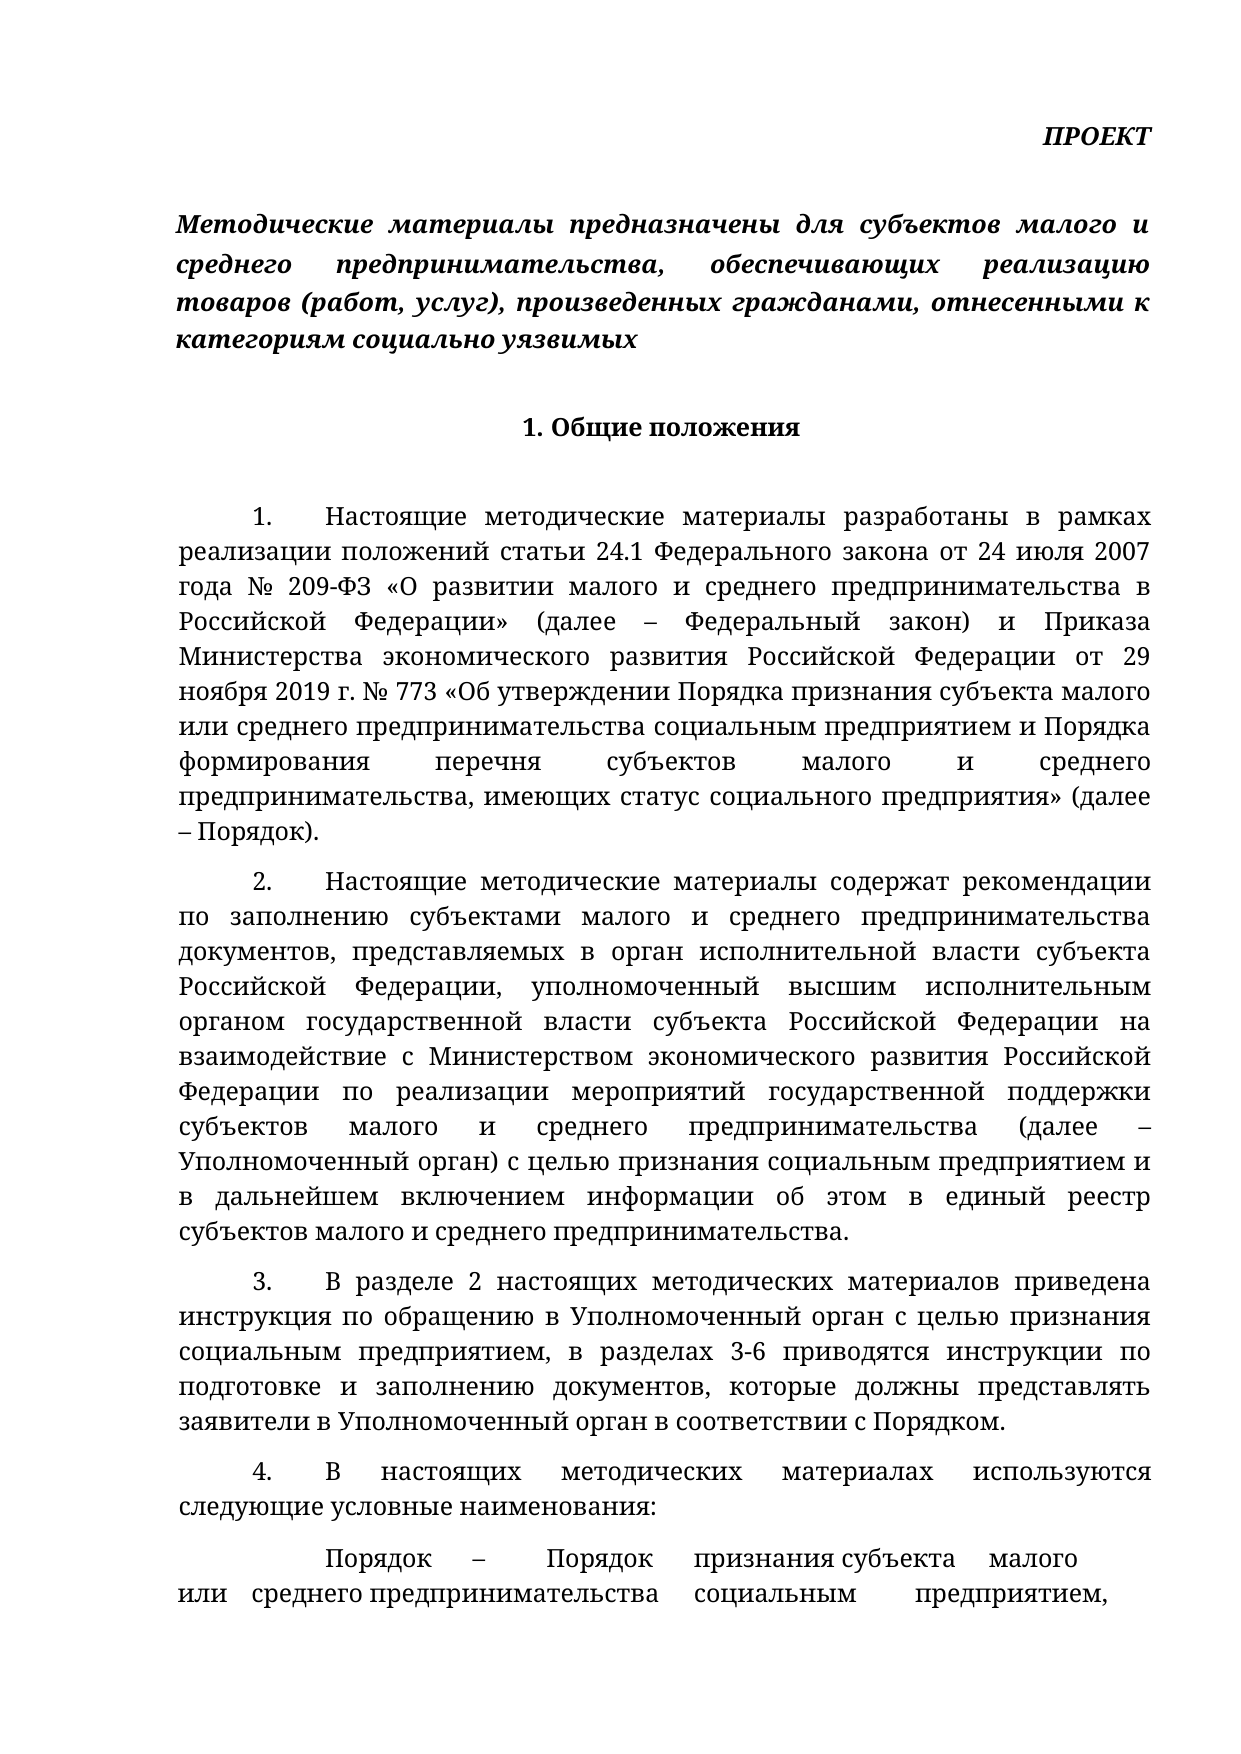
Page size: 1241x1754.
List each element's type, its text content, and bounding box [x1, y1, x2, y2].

list Настоящие методические материалы содержат рекомендации по заполнению субъектами малого и среднего предпринимательства документов, представляемых в орган исполнительной власти субъекта Российской Федерации, уполномоченный высшим исполнительным органом государственной власти субъекта Российской Федерации на взаимодействие с Министерством экономического развития Российской Федерации по реализации мероприятий государственной поддержки субъектов малого и среднего предпринимательства (далее – Уполномоченный орган) с целью признания социальным предприятием и в дальнейшем включением информации об этом в единый реестр субъектов малого и среднего предпринимательства. [178, 864, 1152, 1248]
list В разделе 2 настоящих методических материалов приведена инструкция по обращению в Уполномоченный орган с целью признания социальным предприятием, в разделах 3-6 приводятся инструкции по подготовке и заполнению документов, которые должны представлять заявители в Уполномоченный орган в соответствии с Порядком. [178, 1264, 1152, 1438]
text Методические материалы предназначены для субъектов малого и среднего предпринимательства, обеспечивающих реализацию товаров (работ, услуг), произведенных гражданами, отнесенными к категориям социально уязвимых [176, 206, 1153, 356]
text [176, 1541, 1152, 1610]
text ПРОЕКТ [176, 118, 1153, 152]
text 1. Общие положения [180, 410, 1142, 444]
list Настоящие методические материалы разработаны в рамках реализации положений статьи 24.1 Федерального закона от 24 июля 2007 года № 209-ФЗ «О развитии малого и среднего предпринимательства в Российской Федерации» (далее – Федеральный закон) и Приказа Министерства экономического развития Российской Федерации от 29 ноября 2019 г. № 773 «Об утверждении Порядка признания субъекта малого или среднего предпринимательства социальным предприятием и Порядка формирования перечня субъектов малого и среднего предпринимательства, имеющих статус социального предприятия» (далее – Порядок). [178, 498, 1152, 847]
list В настоящих методических материалах используются следующие условные наименования: [178, 1454, 1152, 1523]
